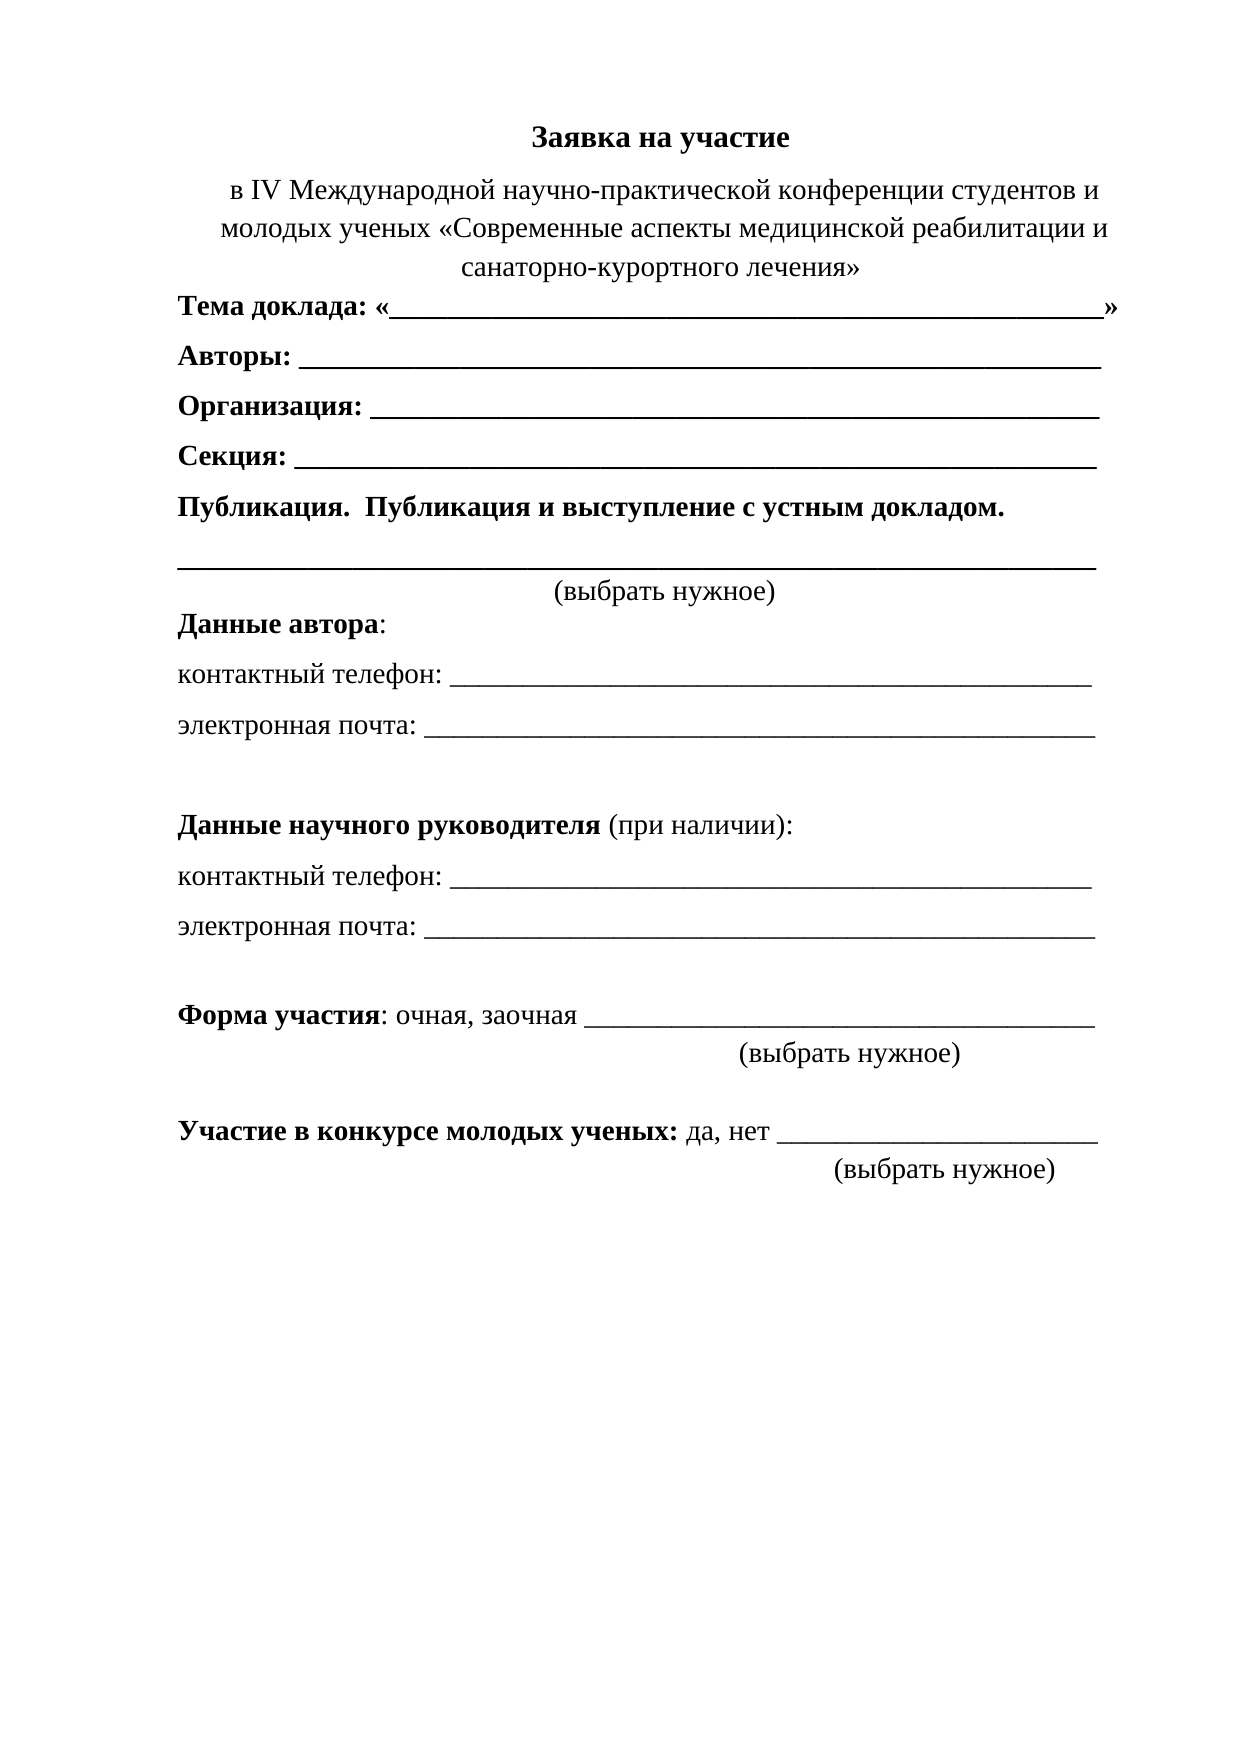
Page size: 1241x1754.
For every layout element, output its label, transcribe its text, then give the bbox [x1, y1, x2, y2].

text электронная почта: ______________________________________________ [177, 908, 1152, 942]
text Данные автора: [177, 606, 1152, 640]
text (выбрать нужное) [177, 1036, 1152, 1069]
text Участие в конкурсе молодых ученых: да, нет ______________________ [177, 1113, 1152, 1146]
text Секция: _______________________________________________________ [177, 438, 1152, 472]
text (выбрать нужное) [177, 1151, 1152, 1185]
text Данные научного руководителя (при наличии): [177, 807, 1152, 841]
text (выбрать нужное) [177, 573, 1152, 606]
text Форма участия: очная, заочная ___________________________________ [177, 997, 1152, 1031]
text электронная почта: ______________________________________________ [177, 707, 1152, 740]
text в IV Международной научно-практической конференции студентов и молодых ученых «Современные аспекты медицинской реабилитации и санаторно-курортного лечения» [177, 172, 1152, 283]
text Авторы: _______________________________________________________ [177, 338, 1152, 371]
text Публикация. Публикация и выступление с устным докладом. [177, 489, 1152, 522]
text контактный телефон: ____________________________________________ [177, 858, 1152, 891]
text Организация: __________________________________________________ [177, 388, 1152, 422]
text _______________________________________________________________ [177, 539, 1152, 573]
text Тема доклада: «_________________________________________________» [177, 288, 1152, 321]
text Заявка на участие [177, 118, 1152, 154]
text контактный телефон: ____________________________________________ [177, 657, 1152, 690]
